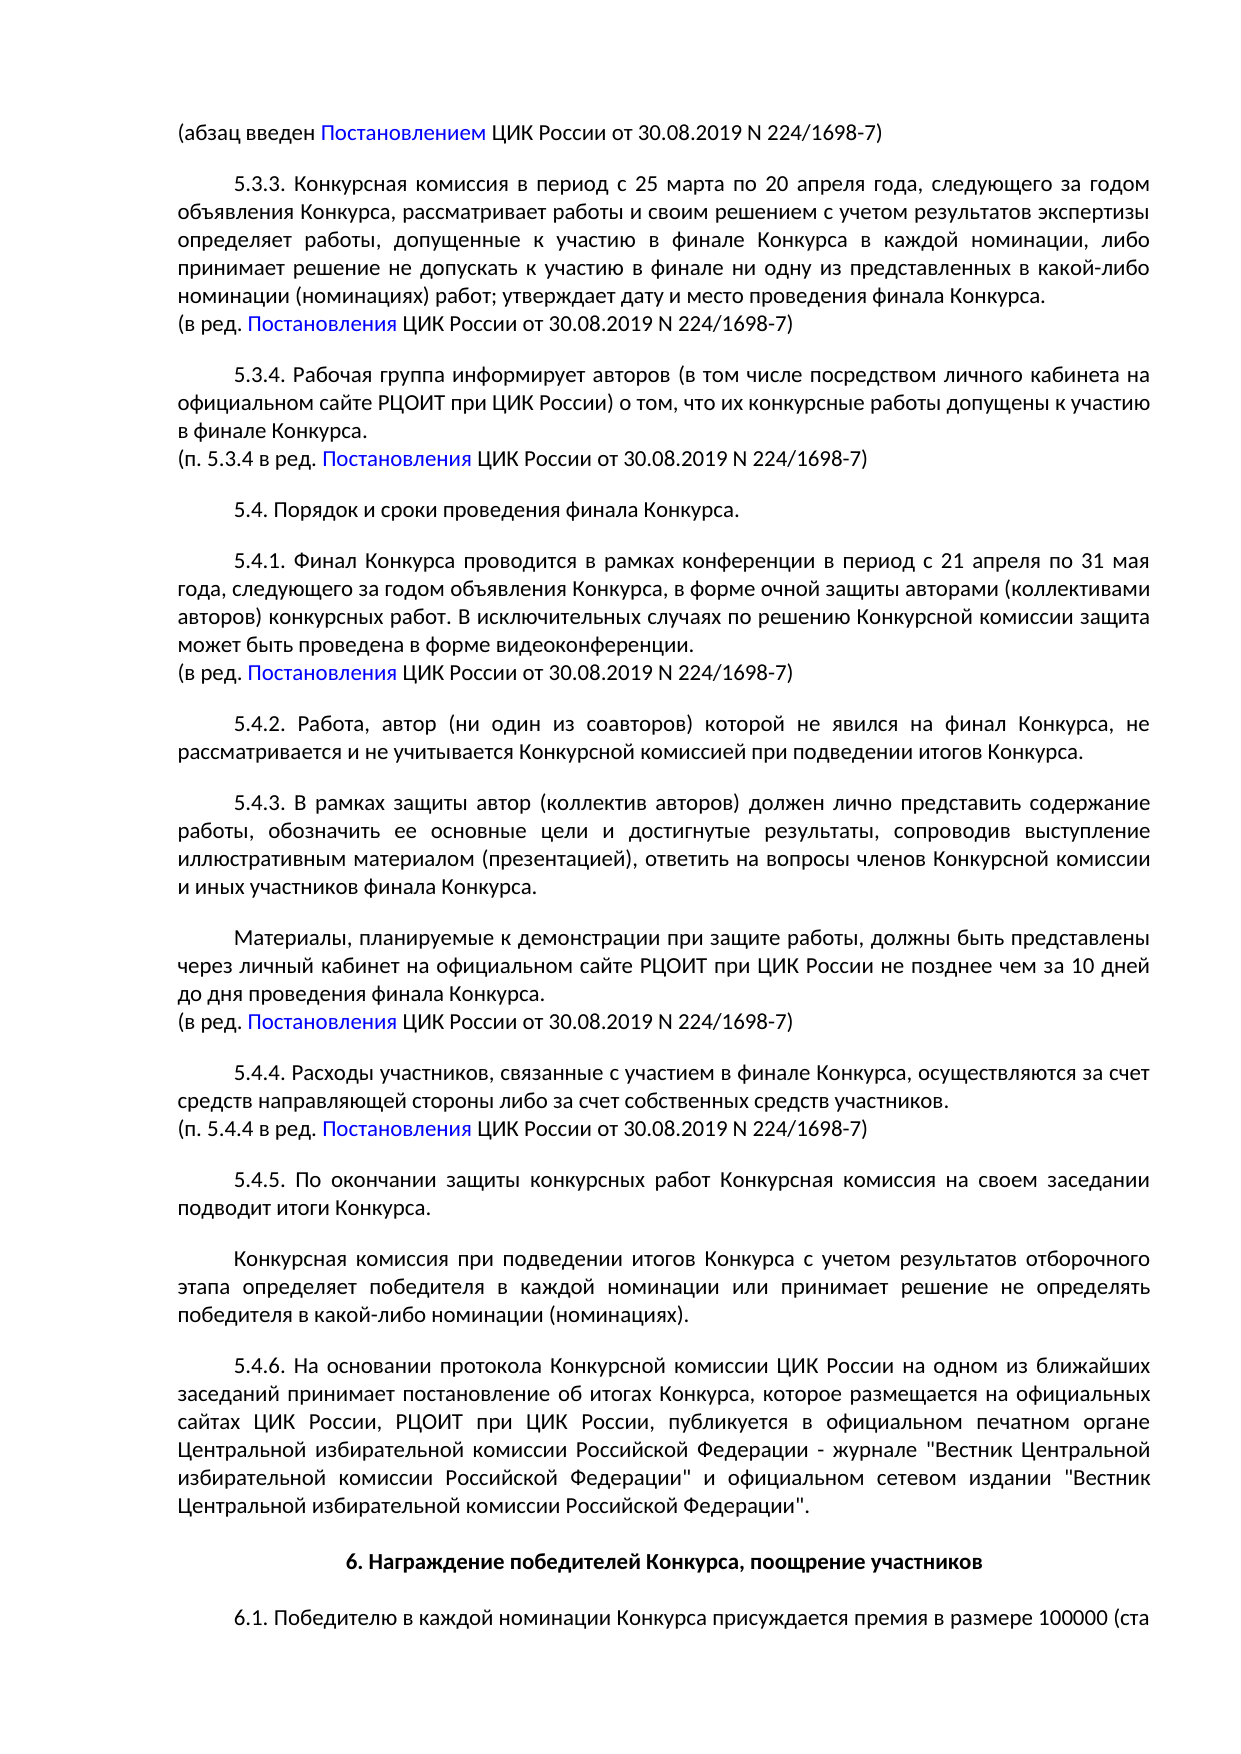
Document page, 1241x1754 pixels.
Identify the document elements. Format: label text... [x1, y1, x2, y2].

text 5.4.4. Расходы участников, связанные с участием в финале Конкурса, осуществляются за счет средств направляющей стороны либо за счет собственных средств участников. [177, 1058, 1152, 1114]
title 6. Награждение победителей Конкурса, поощрение участников [177, 1547, 1152, 1575]
text 5.4.6. На основании протокола Конкурсной комиссии ЦИК России на одном из ближайших заседаний принимает постановление об итогах Конкурса, которое размещается на официальных сайтах ЦИК России, РЦОИТ при ЦИК России, публикуется в официальном печатном органе Центральной избирательной комиссии Российской Федерации - журнале "Вестник Центральной избирательной комиссии Российской Федерации" и официальном сетевом издании "Вестник Центральной избирательной комиссии Российской Федерации". [177, 1351, 1152, 1519]
text (в ред. Постановления ЦИК России от 30.08.2019 N 224/1698-7) [177, 1007, 1152, 1035]
text 5.4. Порядок и сроки проведения финала Конкурса. [177, 495, 1152, 523]
text Материалы, планируемые к демонстрации при защите работы, должны быть представлены через личный кабинет на официальном сайте РЦОИТ при ЦИК России не позднее чем за 10 дней до дня проведения финала Конкурса. [177, 923, 1152, 1007]
text (п. 5.4.4 в ред. Постановления ЦИК России от 30.08.2019 N 224/1698-7) [177, 1114, 1152, 1142]
text (в ред. Постановления ЦИК России от 30.08.2019 N 224/1698-7) [177, 309, 1152, 337]
text (абзац введен Постановлением ЦИК России от 30.08.2019 N 224/1698-7) [177, 118, 1152, 146]
text (п. 5.3.4 в ред. Постановления ЦИК России от 30.08.2019 N 224/1698-7) [177, 444, 1152, 472]
text Конкурсная комиссия при подведении итогов Конкурса с учетом результатов отборочного этапа определяет победителя в каждой номинации или принимает решение не определять победителя в какой-либо номинации (номинациях). [177, 1244, 1152, 1328]
text 5.3.3. Конкурсная комиссия в период с 25 марта по 20 апреля года, следующего за годом объявления Конкурса, рассматривает работы и своим решением с учетом результатов экспертизы определяет работы, допущенные к участию в финале Конкурса в каждой номинации, либо принимает решение не допускать к участию в финале ни одну из представленных в какой-либо номинации (номинациях) работ; утверждает дату и место проведения финала Конкурса. [177, 169, 1152, 309]
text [177, 1603, 1152, 1631]
text 5.4.3. В рамках защиты автор (коллектив авторов) должен лично представить содержание работы, обозначить ее основные цели и достигнутые результаты, сопроводив выступление иллюстративным материалом (презентацией), ответить на вопросы членов Конкурсной комиссии и иных участников финала Конкурса. [177, 788, 1152, 900]
text (в ред. Постановления ЦИК России от 30.08.2019 N 224/1698-7) [177, 658, 1152, 686]
text 5.3.4. Рабочая группа информирует авторов (в том числе посредством личного кабинета на официальном сайте РЦОИТ при ЦИК России) о том, что их конкурсные работы допущены к участию в финале Конкурса. [177, 360, 1152, 444]
text 5.4.1. Финал Конкурса проводится в рамках конференции в период с 21 апреля по 31 мая года, следующего за годом объявления Конкурса, в форме очной защиты авторами (коллективами авторов) конкурсных работ. В исключительных случаях по решению Конкурсной комиссии защита может быть проведена в форме видеоконференции. [177, 546, 1152, 658]
text 5.4.5. По окончании защиты конкурсных работ Конкурсная комиссия на своем заседании подводит итоги Конкурса. [177, 1165, 1152, 1221]
text 5.4.2. Работа, автор (ни один из соавторов) которой не явился на финал Конкурса, не рассматривается и не учитывается Конкурсной комиссией при подведении итогов Конкурса. [177, 709, 1152, 765]
